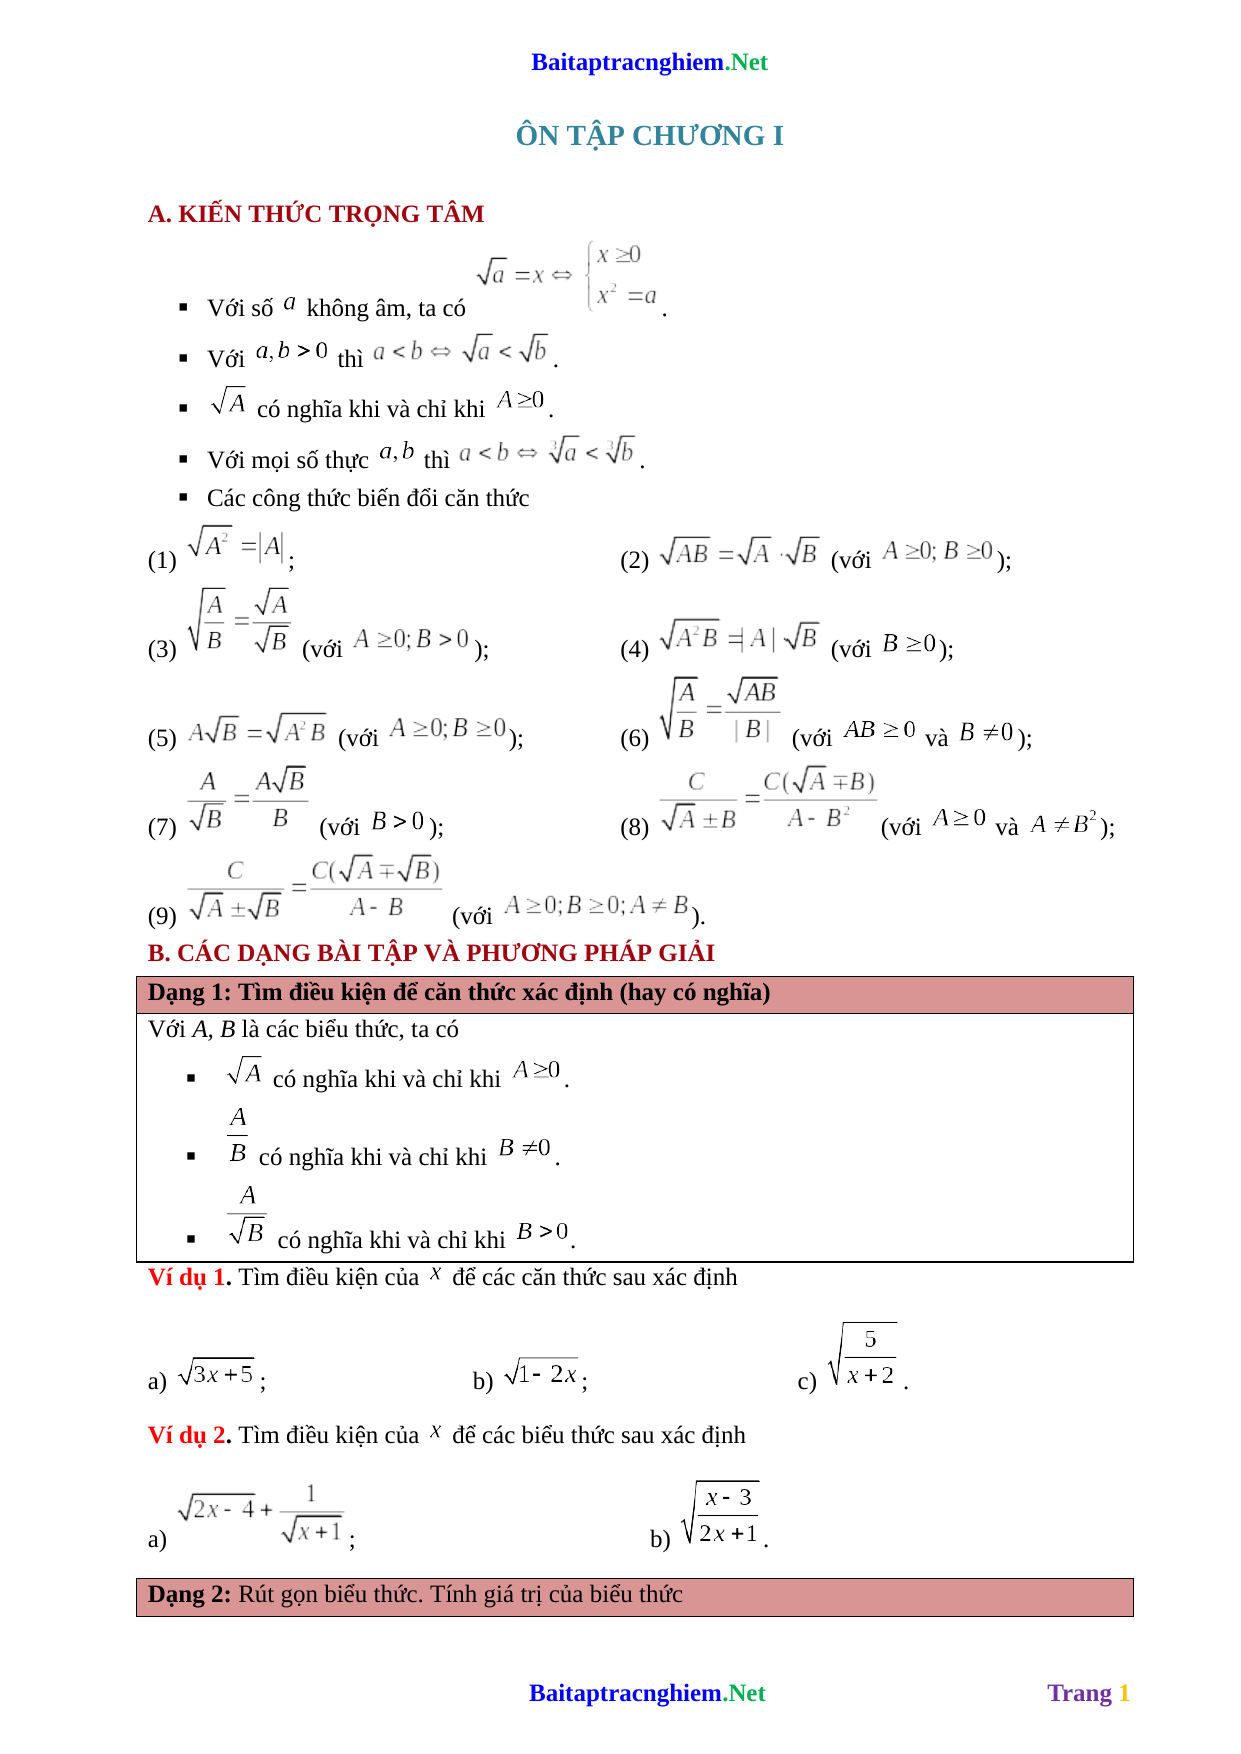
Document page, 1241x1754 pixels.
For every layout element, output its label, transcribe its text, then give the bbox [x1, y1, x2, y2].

list Với mọi số thực thì . [177, 431, 1152, 474]
table_cell Với A, B là các biểu thức, ta có có nghĩa khi và chỉ khi . có nghĩa khi và chỉ khi . có nghĩa khi và chỉ khi . [137, 1014, 1133, 1261]
text a) ; b) ; c) . [148, 1316, 1152, 1395]
text B. CÁC DẠNG BÀI TẬP VÀ PHƯƠNG PHÁP GIẢI [148, 938, 1152, 967]
list (5) (với ); (6) (với và ); [148, 671, 1152, 752]
text ÔN TẬP CHƯƠNG I [148, 118, 1152, 152]
table_header Dạng 1: Tìm điều kiện để căn thức xác định (hay có nghĩa) [137, 977, 1133, 1013]
list có nghĩa khi và chỉ khi . [177, 381, 1152, 423]
list Với thì . [177, 330, 1152, 373]
list Với số không âm, ta có . [177, 236, 1152, 321]
table_header Dạng 2: Rút gọn biểu thức. Tính giá trị của biểu thức [137, 1579, 1133, 1616]
list (9) (với ). [148, 849, 1152, 930]
text Ví dụ 1. Tìm điều kiện của để các căn thức sau xác định [148, 1262, 1152, 1291]
text A. KIẾN THỨC TRỌNG TÂM [148, 199, 1152, 228]
list (1) ; (2) (với ); [148, 520, 1152, 574]
list (7) (với ); (8) (với và ); [148, 760, 1152, 841]
list Các công thức biến đổi căn thức [177, 483, 1152, 511]
text a) ; b) . [148, 1474, 1152, 1553]
list (3) (với ); (4) (với ); [148, 582, 1152, 663]
text Ví dụ 2. Tìm điều kiện của để các biểu thức sau xác định [148, 1420, 1152, 1449]
